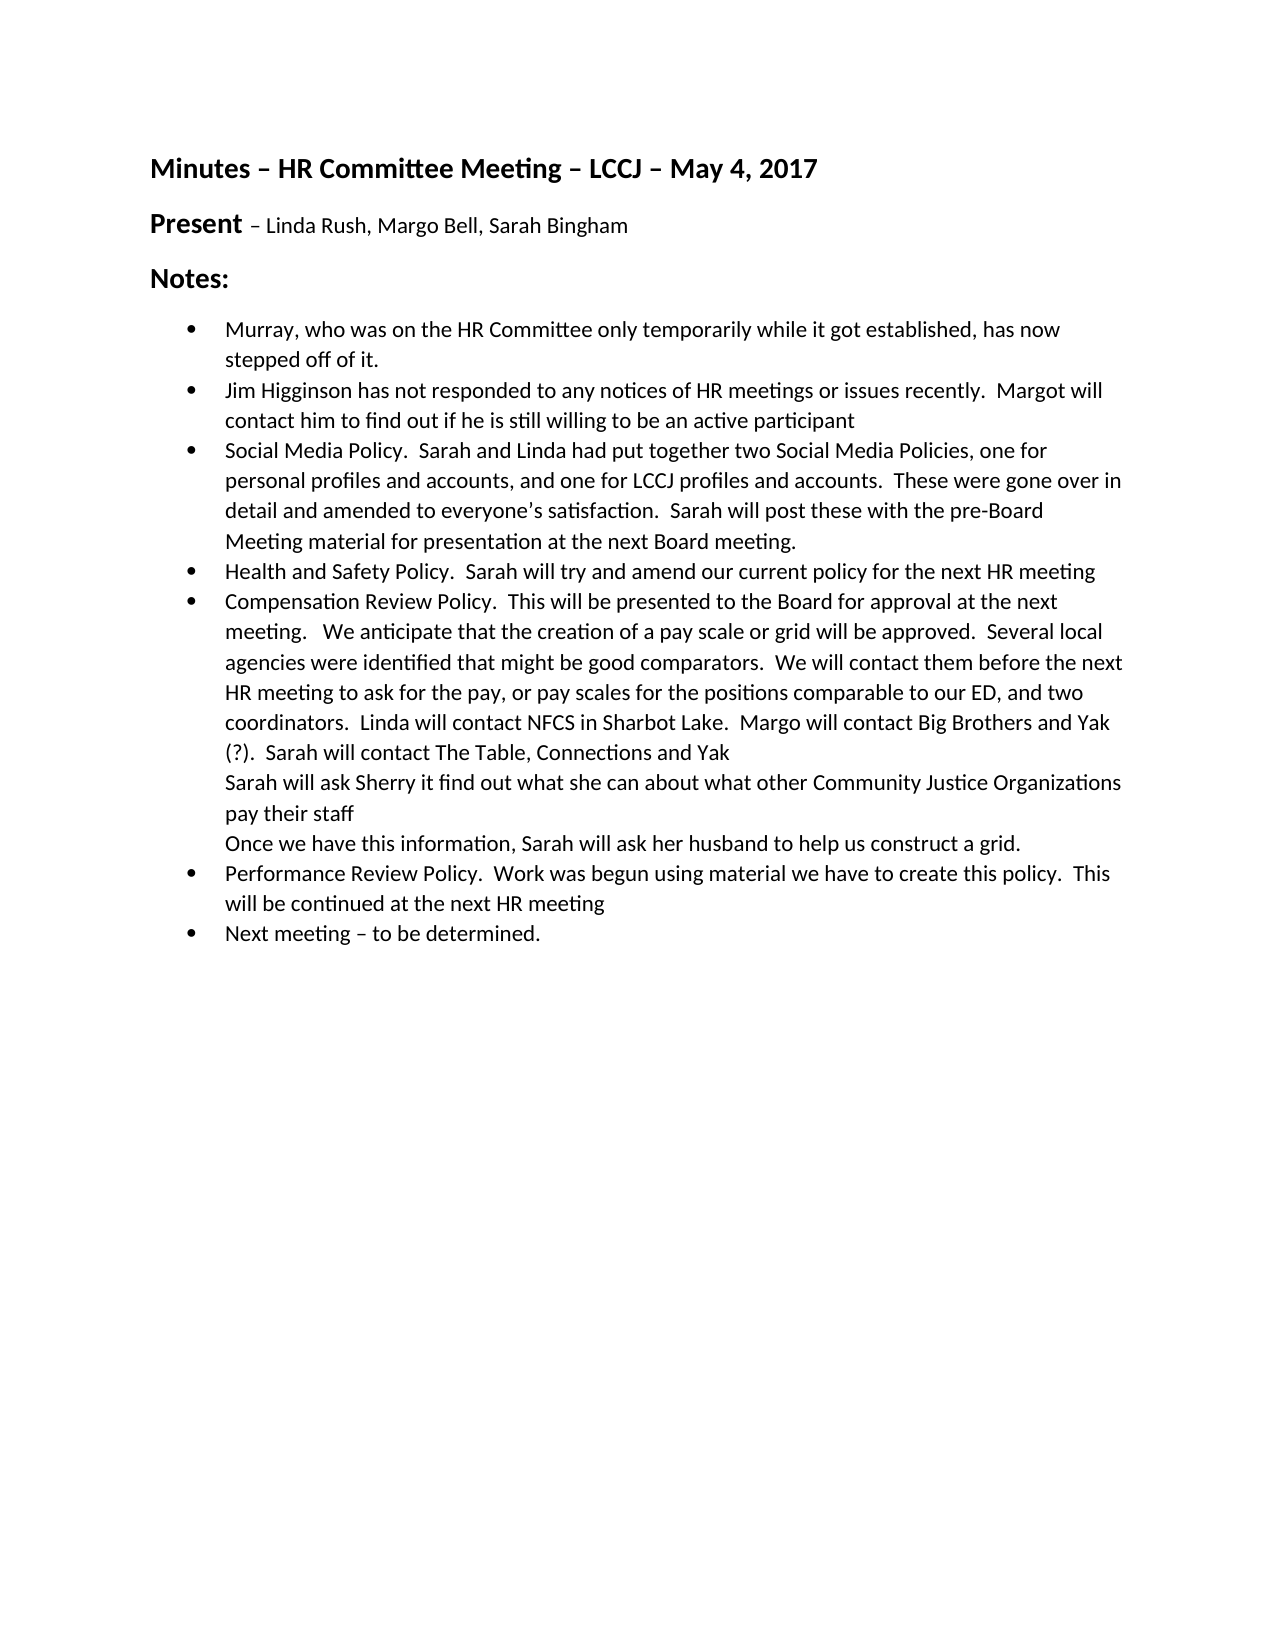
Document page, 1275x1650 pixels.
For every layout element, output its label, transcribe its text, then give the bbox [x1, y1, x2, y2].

list Jim Higginson has not responded to any notices of HR meetings or issues recently. Margot will contact him to find out if he is still willing to be an active participant [187, 376, 1125, 434]
list Performance Review Policy. Work was begun using material we have to create this policy. This will be continued at the next HR meeting [187, 859, 1125, 917]
list Sarah will ask Sherry it find out what she can about what other Community Justice Organizations pay their staff [225, 768, 1125, 827]
text Minutes – HR Committee Meeting – LCCJ – May 4, 2017 [150, 150, 1125, 186]
list Once we have this information, Sarah will ask her husband to help us construct a grid. [225, 829, 1125, 857]
list Health and Safety Policy. Sarah will try and amend our current policy for the next HR meeting [187, 557, 1125, 585]
list Next meeting – to be determined. [187, 919, 1125, 947]
list Murray, who was on the HR Committee only temporarily while it got established, has now stepped off of it. [187, 315, 1125, 373]
list Social Media Policy. Sarah and Linda had put together two Social Media Policies, one for personal profiles and accounts, and one for LCCJ profiles and accounts. These were gone over in detail and amended to everyone’s satisfaction. Sarah will post these with the pre-Board Meeting material for presentation at the next Board meeting. [187, 436, 1125, 555]
text Notes: [150, 260, 1125, 296]
list Compensation Review Policy. This will be presented to the Board for approval at the next meeting. We anticipate that the creation of a pay scale or grid will be approved. Several local agencies were identified that might be good comparators. We will contact them before the next HR meeting to ask for the pay, or pay scales for the positions comparable to our ED, and two coordinators. Linda will contact NFCS in Sharbot Lake. Margo will contact Big Brothers and Yak (?). Sarah will contact The Table, Connections and Yak [187, 587, 1125, 766]
text Present – Linda Rush, Margo Bell, Sarah Bingham [150, 205, 1125, 241]
